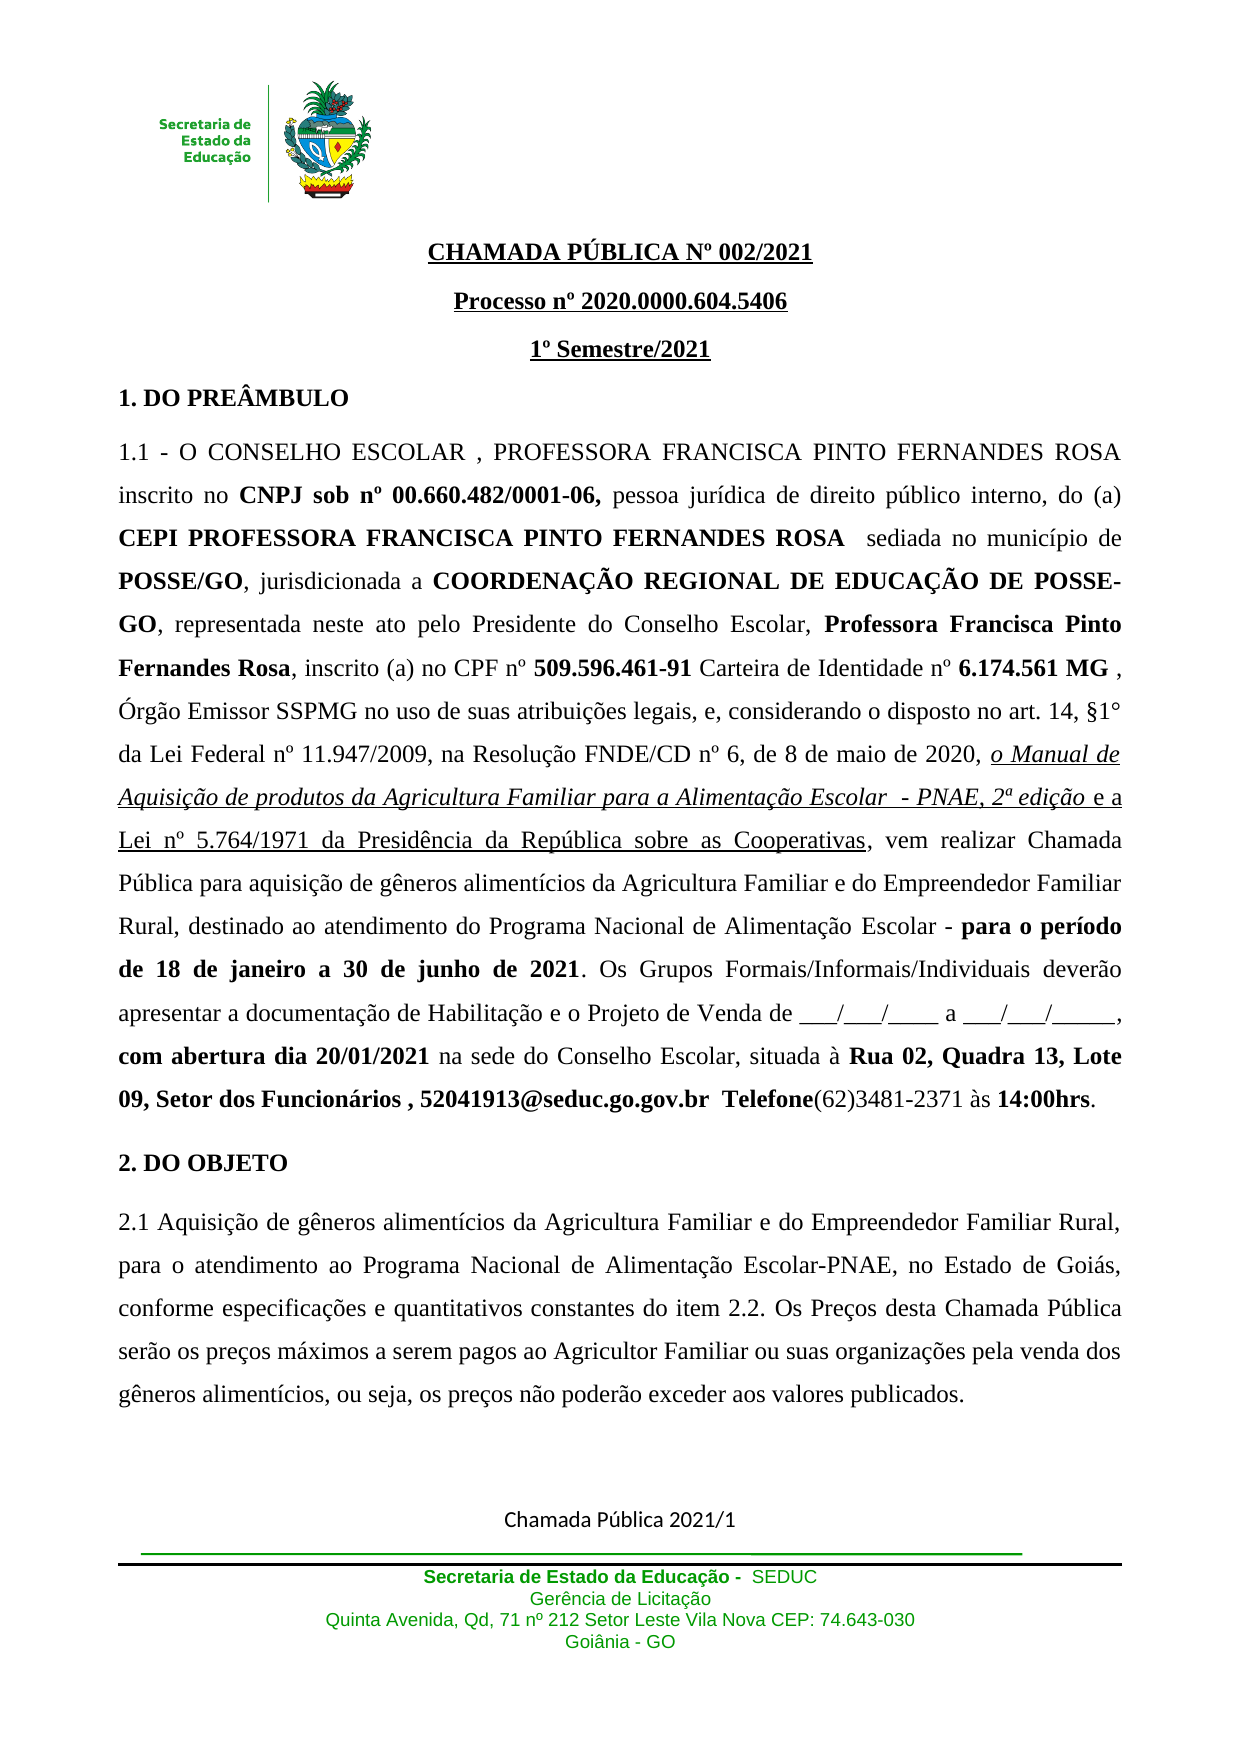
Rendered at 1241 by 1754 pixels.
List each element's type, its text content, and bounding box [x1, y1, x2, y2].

text CHAMADA PÚBLICA Nº 002/2021 [118, 237, 1122, 266]
text 1. DO PREÂMBULO [118, 383, 1122, 412]
text 2.1 Aquisição de gêneros alimentícios da Agricultura Familiar e do Empreendedor Familiar Rural, para o atendimento ao Programa Nacional de Alimentação Escolar-PNAE, no Estado de Goiás, conforme especificações e quantitativos constantes do item 2.2. Os Preços desta Chamada Pública serão os preços máximos a serem pagos ao Agricultor Familiar ou suas organizações pela venda dos gêneros alimentícios, ou seja, os preços não poderão exceder aos valores publicados. [118, 1207, 1122, 1408]
text 2. DO OBJETO [118, 1148, 1122, 1177]
text 1º Semestre/2021 [118, 334, 1122, 363]
text 1.1 - O CONSELHO ESCOLAR , PROFESSORA FRANCISCA PINTO FERNANDES ROSA inscrito no CNPJ sob nº 00.660.482/0001-06, pessoa jurídica de direito público interno, do (a) CEPI PROFESSORA FRANCISCA PINTO FERNANDES ROSA sediada no município de POSSE/GO, jurisdicionada a COORDENAÇÃO REGIONAL DE EDUCAÇÃO DE POSSE-GO, representada neste ato pelo Presidente do Conselho Escolar, Professora Francisca Pinto Fernandes Rosa, inscrito (a) no CPF nº 509.596.461-91 Carteira de Identidade nº 6.174.561 MG , Órgão Emissor SSPMG no uso de suas atribuições legais, e, considerando o disposto no art. 14, §1° da Lei Federal nº 11.947/2009, na Resolução FNDE/CD nº 6, de 8 de maio de 2020, o Manual de Aquisição de produtos da Agricultura Familiar para a Alimentação Escolar - PNAE, 2ª edição e a Lei nº 5.764/1971 da Presidência da República sobre as Cooperativas, vem realizar Chamada Pública para aquisição de gêneros alimentícios da Agricultura Familiar e do Empreendedor Familiar Rural, destinado ao atendimento do Programa Nacional de Alimentação Escolar - para o período de 18 de janeiro a 30 de junho de 2021. Os Grupos Formais/Informais/Individuais deverão apresentar a documentação de Habilitação e o Projeto de Venda de ___/___/____ a ___/___/_____, com abertura dia 20/01/2021 na sede do Conselho Escolar, situada à Rua 02, Quadra 13, Lote 09, Setor dos Funcionários , 52041913@seduc.go.gov.br Telefone(62)3481-2371 às 14:00hrs. [118, 808, 1122, 1113]
picture [118, 73, 412, 210]
text Processo nº 2020.0000.604.5406 [118, 286, 1122, 314]
text 1.1 - O CONSELHO ESCOLAR , PROFESSORA FRANCISCA PINTO FERNANDES ROSA inscrito no CNPJ sob nº 00.660.482/0001-06, pessoa jurídica de direito público interno, do (a) CEPI PROFESSORA FRANCISCA PINTO FERNANDES ROSA sediada no município de POSSE/GO, jurisdicionada a COORDENAÇÃO REGIONAL DE EDUCAÇÃO DE POSSE-GO, representada neste ato pelo Presidente do Conselho Escolar, Professora Francisca Pinto Fernandes Rosa, inscrito (a) no CPF nº 509.596.461-91 Carteira de Identidade nº 6.174.561 MG , Órgão Emissor SSPMG no uso de suas atribuições legais, e, considerando o disposto no art. 14, §1° da Lei Federal nº 11.947/2009, na Resolução FNDE/CD nº 6, de 8 de maio de 2020, o Manual de Aquisição de produtos da Agricultura Familiar para a Alimentação Escolar - PNAE, 2ª edição e a Lei nº 5.764/1971 da Presidência da República sobre as Cooperativas, vem realizar Chamada Pública para aquisição de gêneros alimentícios da Agricultura Familiar e do Empreendedor Familiar Rural, destinado ao atendimento do Programa Nacional de Alimentação Escolar - para o período de 18 de janeiro a 30 de junho de 2021. Os Grupos Formais/Informais/Individuais deverão apresentar a documentação de Habilitação e o Projeto de Venda de ___/___/____ a ___/___/_____, com abertura dia 20/01/2021 na sede do Conselho Escolar, situada à Rua 02, Quadra 13, Lote 09, Setor dos Funcionários , 52041913@seduc.go.gov.br Telefone(62)3481-2371 às 14:00hrs. [118, 437, 1122, 807]
